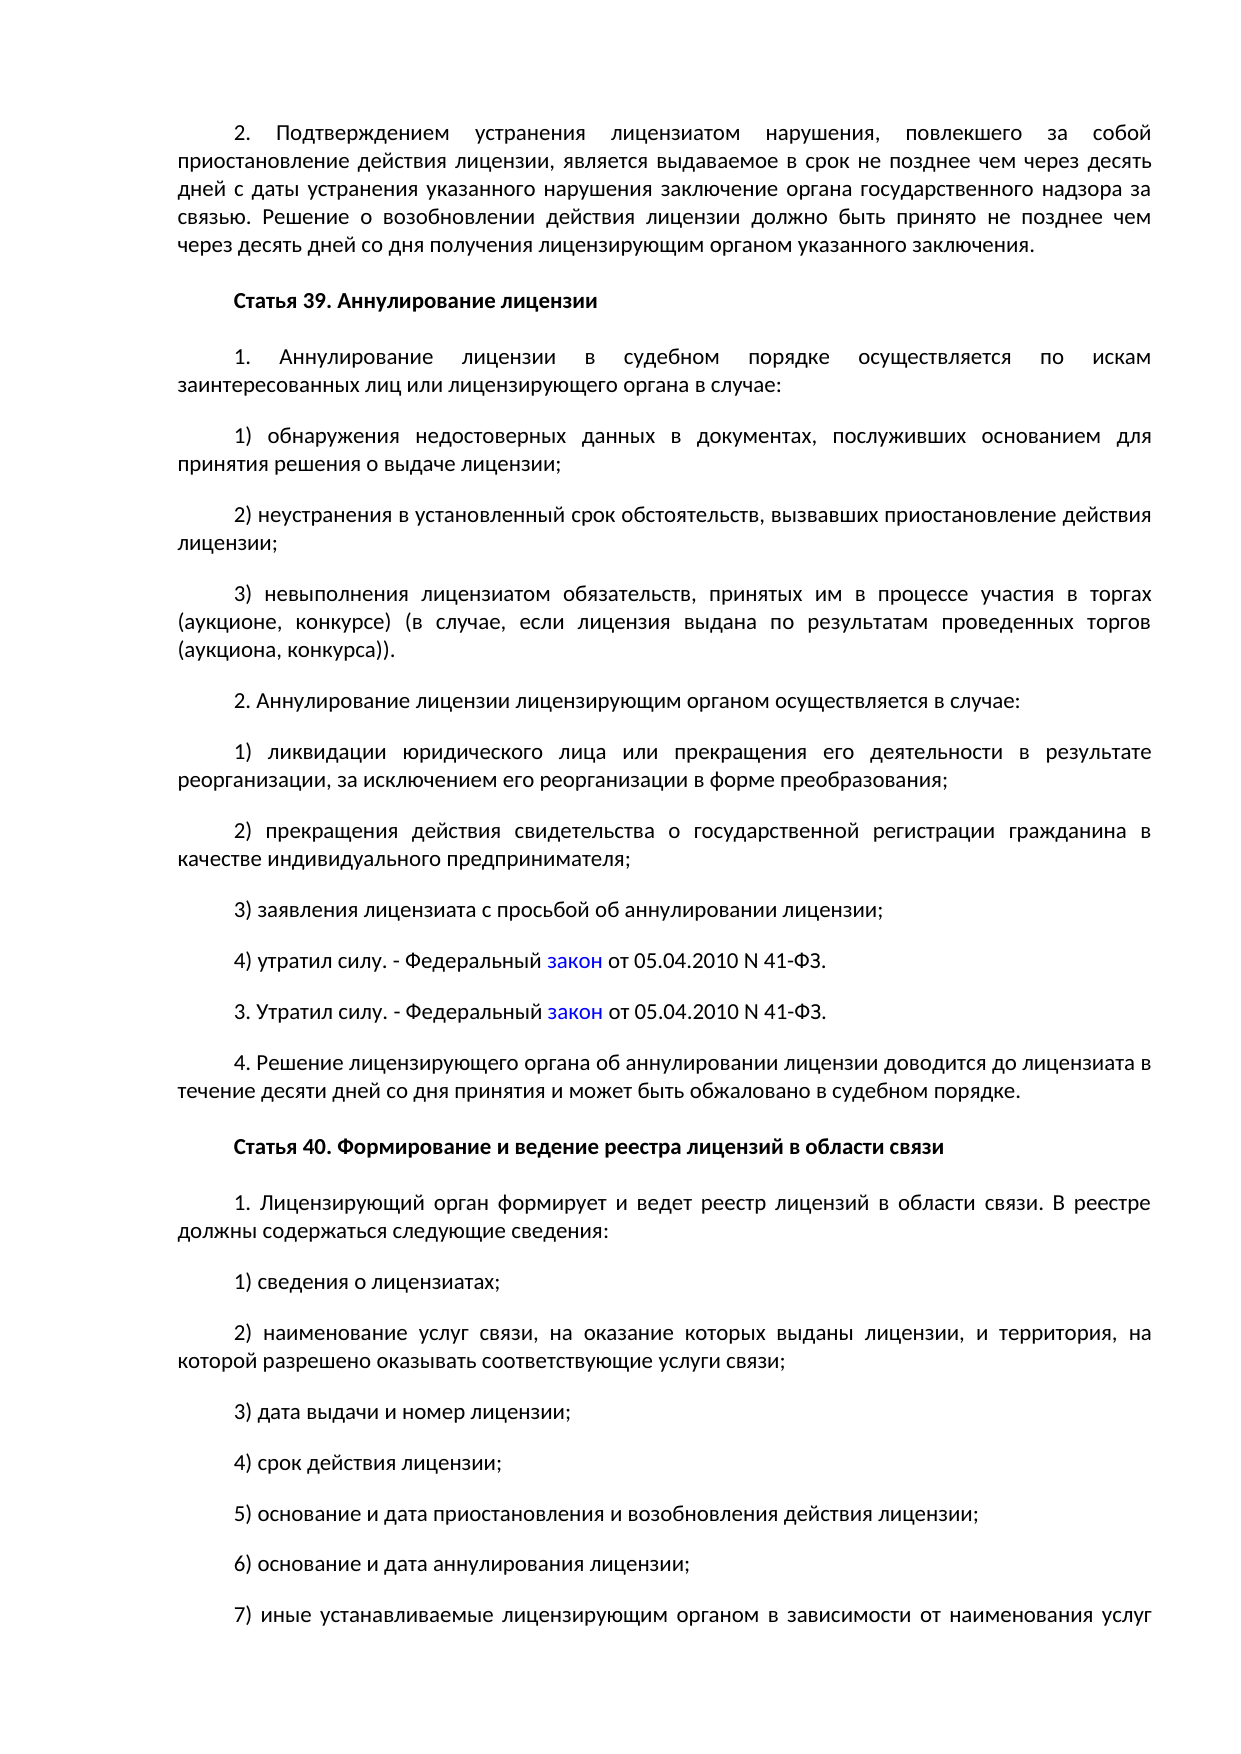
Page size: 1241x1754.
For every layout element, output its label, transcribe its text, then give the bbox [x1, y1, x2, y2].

text 2) прекращения действия свидетельства о государственной регистрации гражданина в качестве индивидуального предпринимателя; [177, 816, 1152, 872]
text 2. Подтверждением устранения лицензиатом нарушения, повлекшего за собой приостановление действия лицензии, является выдаваемое в срок не позднее чем через десять дней с даты устранения указанного нарушения заключение органа государственного надзора за связью. Решение о возобновлении действия лицензии должно быть принято не позднее чем через десять дней со дня получения лицензирующим органом указанного заключения. [177, 118, 1152, 258]
text 1) ликвидации юридического лица или прекращения его деятельности в результате реорганизации, за исключением его реорганизации в форме преобразования; [177, 737, 1152, 793]
title Статья 40. Формирование и ведение реестра лицензий в области связи [177, 1132, 1152, 1160]
text 1. Лицензирующий орган формирует и ведет реестр лицензий в области связи. В реестре должны содержаться следующие сведения: [177, 1188, 1152, 1244]
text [177, 1601, 1152, 1628]
text 2. Аннулирование лицензии лицензирующим органом осуществляется в случае: [177, 686, 1152, 714]
text 4) срок действия лицензии; [177, 1448, 1152, 1476]
text 3. Утратил силу. - Федеральный закон от 05.04.2010 N 41-ФЗ. [177, 997, 1152, 1025]
text 3) заявления лицензиата с просьбой об аннулировании лицензии; [177, 895, 1152, 923]
text 5) основание и дата приостановления и возобновления действия лицензии; [177, 1499, 1152, 1527]
text 2) наименование услуг связи, на оказание которых выданы лицензии, и территория, на которой разрешено оказывать соответствующие услуги связи; [177, 1318, 1152, 1374]
text 1. Аннулирование лицензии в судебном порядке осуществляется по искам заинтересованных лиц или лицензирующего органа в случае: [177, 342, 1152, 398]
title Статья 39. Аннулирование лицензии [177, 286, 1152, 314]
text 4) утратил силу. - Федеральный закон от 05.04.2010 N 41-ФЗ. [177, 946, 1152, 974]
text 1) сведения о лицензиатах; [177, 1267, 1152, 1295]
text 1) обнаружения недостоверных данных в документах, послуживших основанием для принятия решения о выдаче лицензии; [177, 421, 1152, 477]
text 3) дата выдачи и номер лицензии; [177, 1397, 1152, 1425]
text 3) невыполнения лицензиатом обязательств, принятых им в процессе участия в торгах (аукционе, конкурсе) (в случае, если лицензия выдана по результатам проведенных торгов (аукциона, конкурса)). [177, 579, 1152, 663]
text 6) основание и дата аннулирования лицензии; [177, 1549, 1152, 1578]
text 2) неустранения в установленный срок обстоятельств, вызвавших приостановление действия лицензии; [177, 500, 1152, 556]
text 4. Решение лицензирующего органа об аннулировании лицензии доводится до лицензиата в течение десяти дней со дня принятия и может быть обжаловано в судебном порядке. [177, 1048, 1152, 1104]
